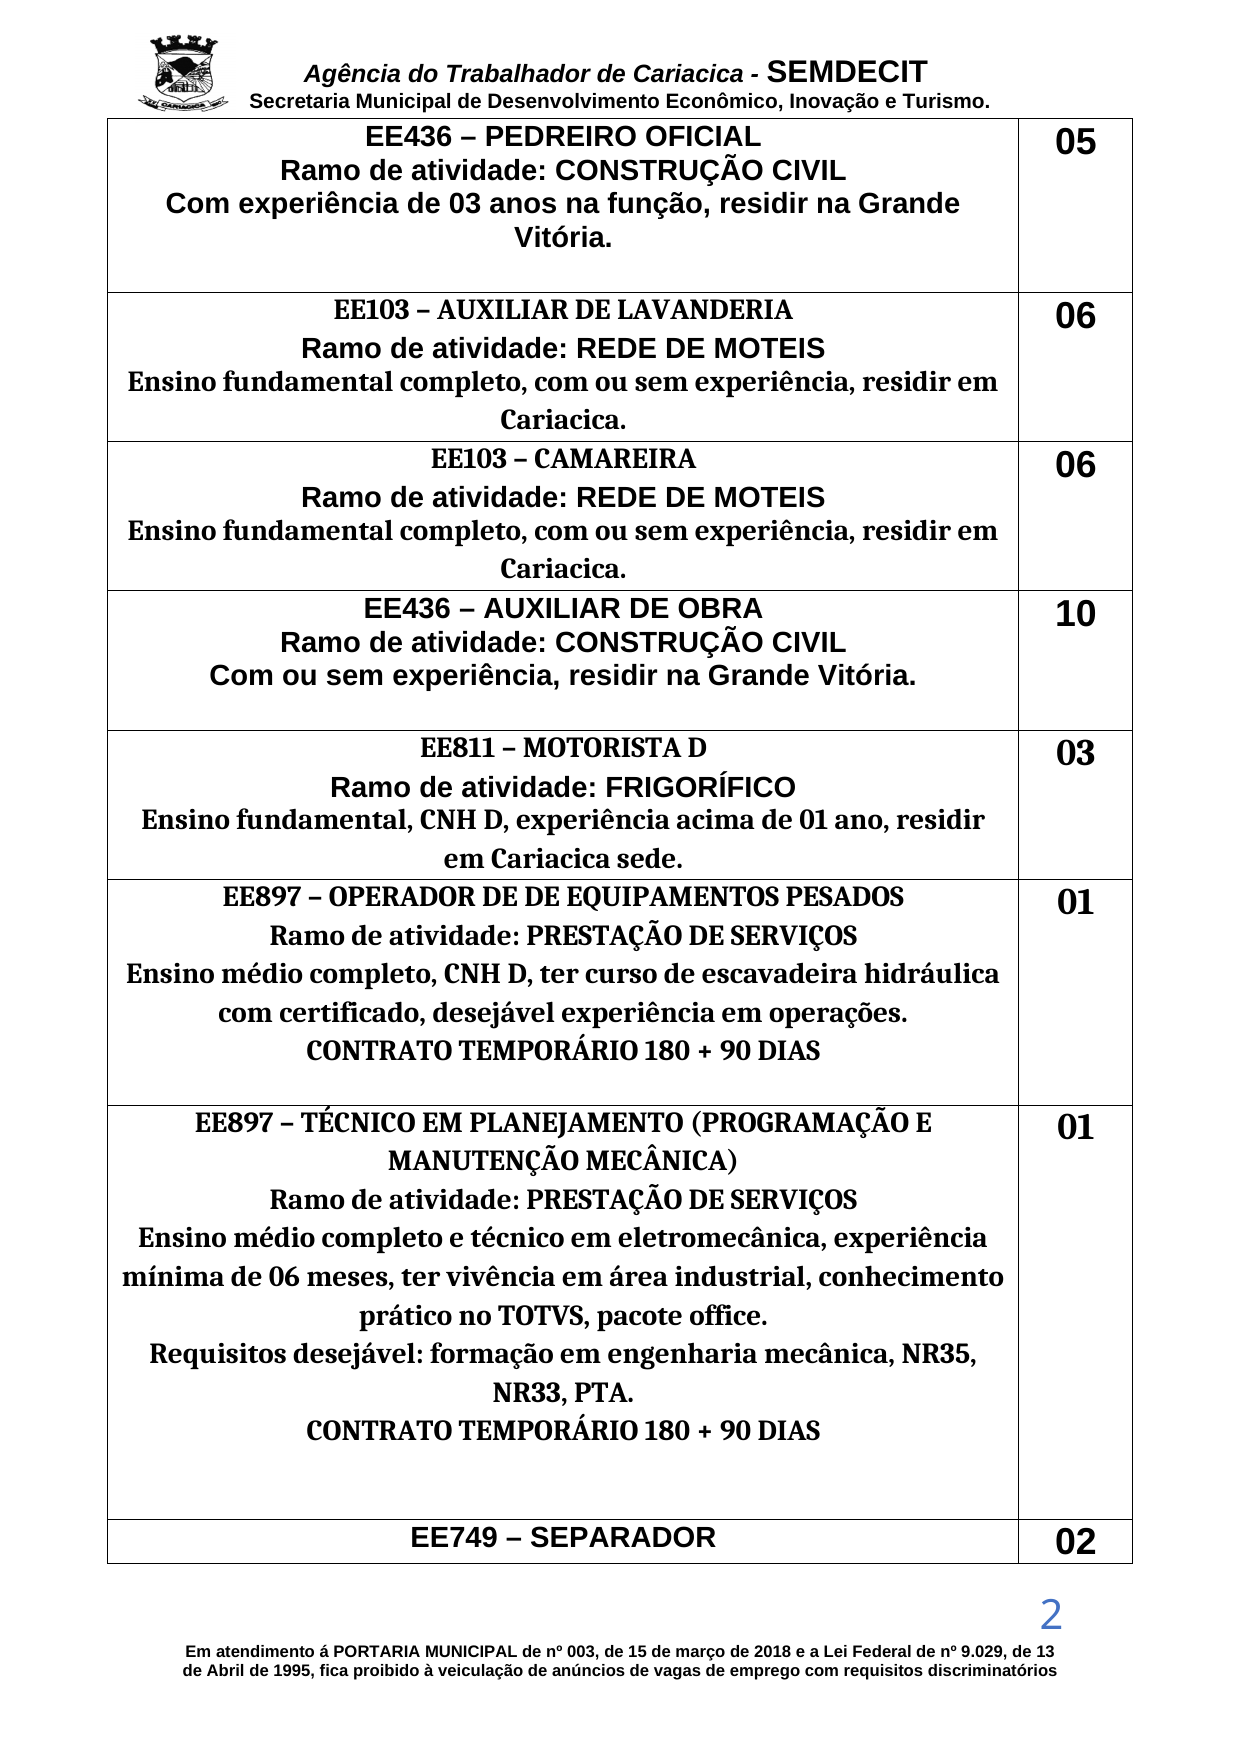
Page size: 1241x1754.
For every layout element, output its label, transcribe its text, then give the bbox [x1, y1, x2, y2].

table_cell 10 [1019, 591, 1132, 730]
table_cell EE436 – PEDREIRO OFICIAL Ramo de atividade: CONSTRUÇÃO CIVIL Com experiência de 03 anos na função, residir na Grande Vitória. [108, 119, 1018, 292]
table_cell 05 [1019, 119, 1132, 292]
table_cell EE897 – OPERADOR DE DE EQUIPAMENTOS PESADOS Ramo de atividade: PRESTAÇÃO DE SERVIÇOS Ensino médio completo, CNH D, ter curso de escavadeira hidráulica com certificado, desejável experiência em operações. CONTRATO TEMPORÁRIO 180 + 90 DIAS [108, 880, 1018, 1105]
table_cell 02 [1019, 1520, 1132, 1563]
table_cell EE811 – MOTORISTA D Ramo de atividade: FRIGORÍFICO Ensino fundamental, CNH D, experiência acima de 01 ano, residir em Cariacica sede. [108, 731, 1018, 879]
table_cell 01 [1019, 880, 1132, 1105]
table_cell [108, 1520, 1018, 1563]
picture [134, 31, 237, 118]
table_cell 06 [1019, 293, 1132, 441]
table_cell 01 [1019, 1106, 1132, 1518]
table_cell EE436 – AUXILIAR DE OBRA Ramo de atividade: CONSTRUÇÃO CIVIL Com ou sem experiência, residir na Grande Vitória. [108, 591, 1018, 730]
table_cell EE897 – TÉCNICO EM PLANEJAMENTO (PROGRAMAÇÃO E MANUTENÇÃO MECÂNICA) Ramo de atividade: PRESTAÇÃO DE SERVIÇOS Ensino médio completo e técnico em eletromecânica, experiência mínima de 06 meses, ter vivência em área industrial, conhecimento prático no TOTVS, pacote office. Requisitos desejável: formação em engenharia mecânica, NR35, NR33, PTA. CONTRATO TEMPORÁRIO 180 + 90 DIAS [108, 1106, 1018, 1518]
table_cell 06 [1019, 442, 1132, 590]
table_cell EE103 – CAMAREIRA Ramo de atividade: REDE DE MOTEIS Ensino fundamental completo, com ou sem experiência, residir em Cariacica. [108, 442, 1018, 590]
table_cell 03 [1019, 731, 1132, 879]
table_cell EE103 – AUXILIAR DE LAVANDERIA Ramo de atividade: REDE DE MOTEIS Ensino fundamental completo, com ou sem experiência, residir em Cariacica. [108, 293, 1018, 441]
